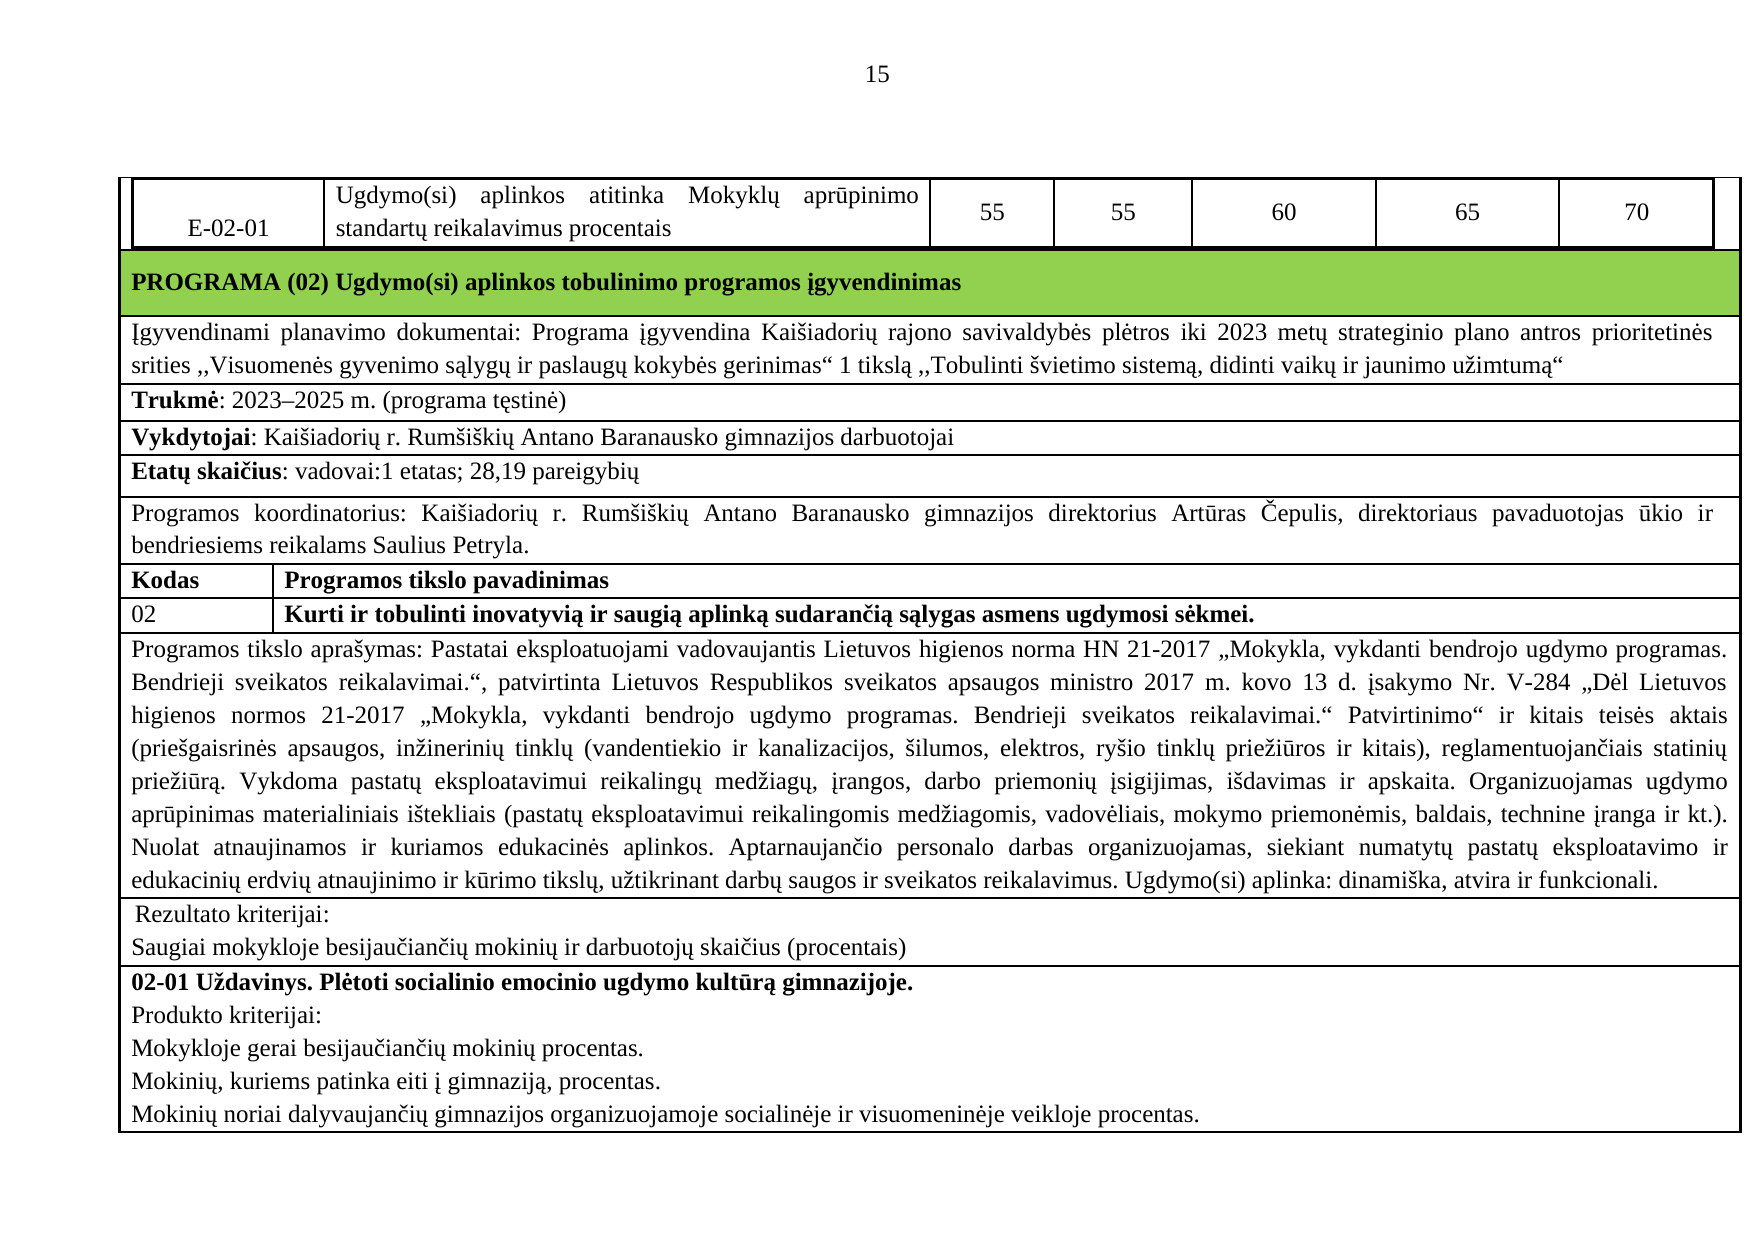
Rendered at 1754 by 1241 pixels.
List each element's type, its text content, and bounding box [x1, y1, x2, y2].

table_cell Kurti ir tobulinti inovatyvią ir saugią aplinką sudarančią sąlygas asmens ugdymosi sėkmei. [274, 599, 1739, 632]
table_cell Etatų skaičius: vadovai:1 etatas; 28,19 pareigybių [121, 456, 1739, 496]
table_cell Vykdytojai: Kaišiadorių r. Rumšiškių Antano Baranausko gimnazijos darbuotojai [121, 422, 1739, 454]
table_cell Įgyvendinami planavimo dokumentai: Programa įgyvendina Kaišiadorių rajono savivaldybės plėtros iki 2023 metų strateginio plano antros prioritetinės srities ,,Visuomenės gyvenimo sąlygų ir paslaugų kokybės gerinimas“ 1 tikslą ,,Tobulinti švietimo sistemą, didinti vaikų ir jaunimo užimtumą“ [121, 317, 1739, 383]
table_cell PROGRAMA (02) Ugdymo(si) aplinkos tobulinimo programos įgyvendinimas [121, 251, 1739, 315]
table_cell Kodas [121, 565, 272, 597]
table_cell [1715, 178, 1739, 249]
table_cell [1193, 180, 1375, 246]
table_cell Programos tikslo pavadinimas [274, 565, 1739, 597]
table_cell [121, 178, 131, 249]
table_cell Programos tikslo aprašymas: Pastatai eksploatuojami vadovaujantis Lietuvos higienos norma HN 21-2017 „Mokykla, vykdanti bendrojo ugdymo programas. Bendrieji sveikatos reikalavimai.“, patvirtinta Lietuvos Respublikos sveikatos apsaugos ministro 2017 m. kovo 13 d. įsakymo Nr. V-284 „Dėl Lietuvos higienos normos 21-2017 „Mokykla, vykdanti bendrojo ugdymo programas. Bendrieji sveikatos reikalavimai.“ Patvirtinimo“ ir kitais teisės aktais (priešgaisrinės apsaugos, inžinerinių tinklų (vandentiekio ir kanalizacijos, šilumos, elektros, ryšio tinklų priežiūros ir kitais), reglamentuojančiais statinių priežiūrą. Vykdoma pastatų eksploatavimui reikalingų medžiagų, įrangos, darbo priemonių įsigijimas, išdavimas ir apskaita. Organizuojamas ugdymo aprūpinimas materialiniais ištekliais (pastatų eksploatavimui reikalingomis medžiagomis, vadovėliais, mokymo priemonėmis, baldais, technine įranga ir kt.). Nuolat atnaujinamos ir kuriamos edukacinės aplinkos. Aptarnaujančio personalo darbas organizuojamas, siekiant numatytų pastatų eksploatavimo ir edukacinių erdvių atnaujinimo ir kūrimo tikslų, užtikrinant darbų saugos ir sveikatos reikalavimus. Ugdymo(si) aplinka: dinamiška, atvira ir funkcionali. [121, 634, 1739, 897]
table_cell Trukmė: 2023–2025 m. (programa tęstinė) [121, 385, 1739, 420]
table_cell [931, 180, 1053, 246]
table_cell 02 [121, 599, 272, 632]
table_cell Rezultato kriterijai: Saugiai mokykloje besijaučiančių mokinių ir darbuotojų skaičius (procentais) [121, 899, 1739, 964]
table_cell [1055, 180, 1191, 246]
table_cell Programos koordinatorius: Kaišiadorių r. Rumšiškių Antano Baranausko gimnazijos direktorius Artūras Čepulis, direktoriaus pavaduotojas ūkio ir bendriesiems reikalams Saulius Petryla. [121, 498, 1739, 563]
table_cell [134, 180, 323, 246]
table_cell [121, 967, 1739, 1131]
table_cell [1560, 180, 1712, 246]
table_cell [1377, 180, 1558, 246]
